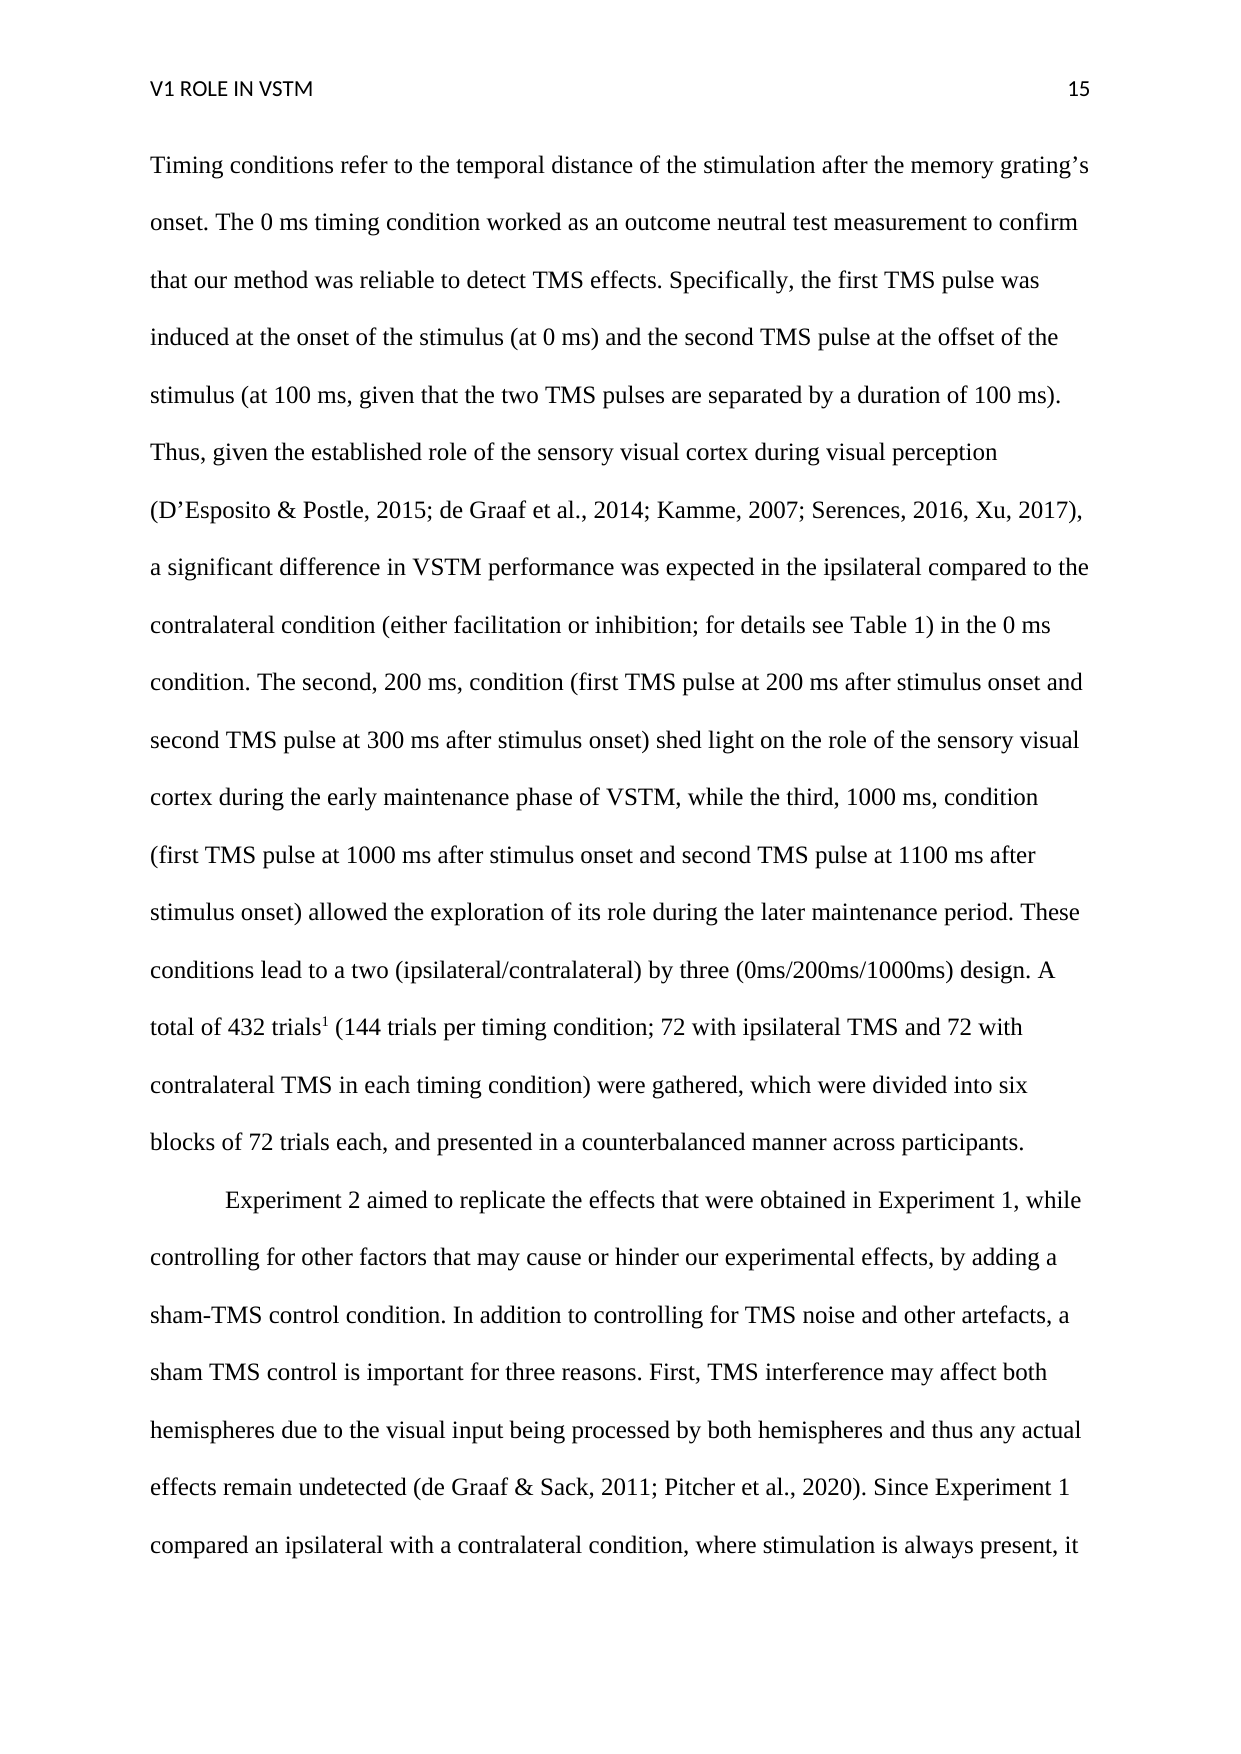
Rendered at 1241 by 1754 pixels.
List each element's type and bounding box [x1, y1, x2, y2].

text [150, 150, 1090, 1156]
text [150, 1185, 1090, 1559]
